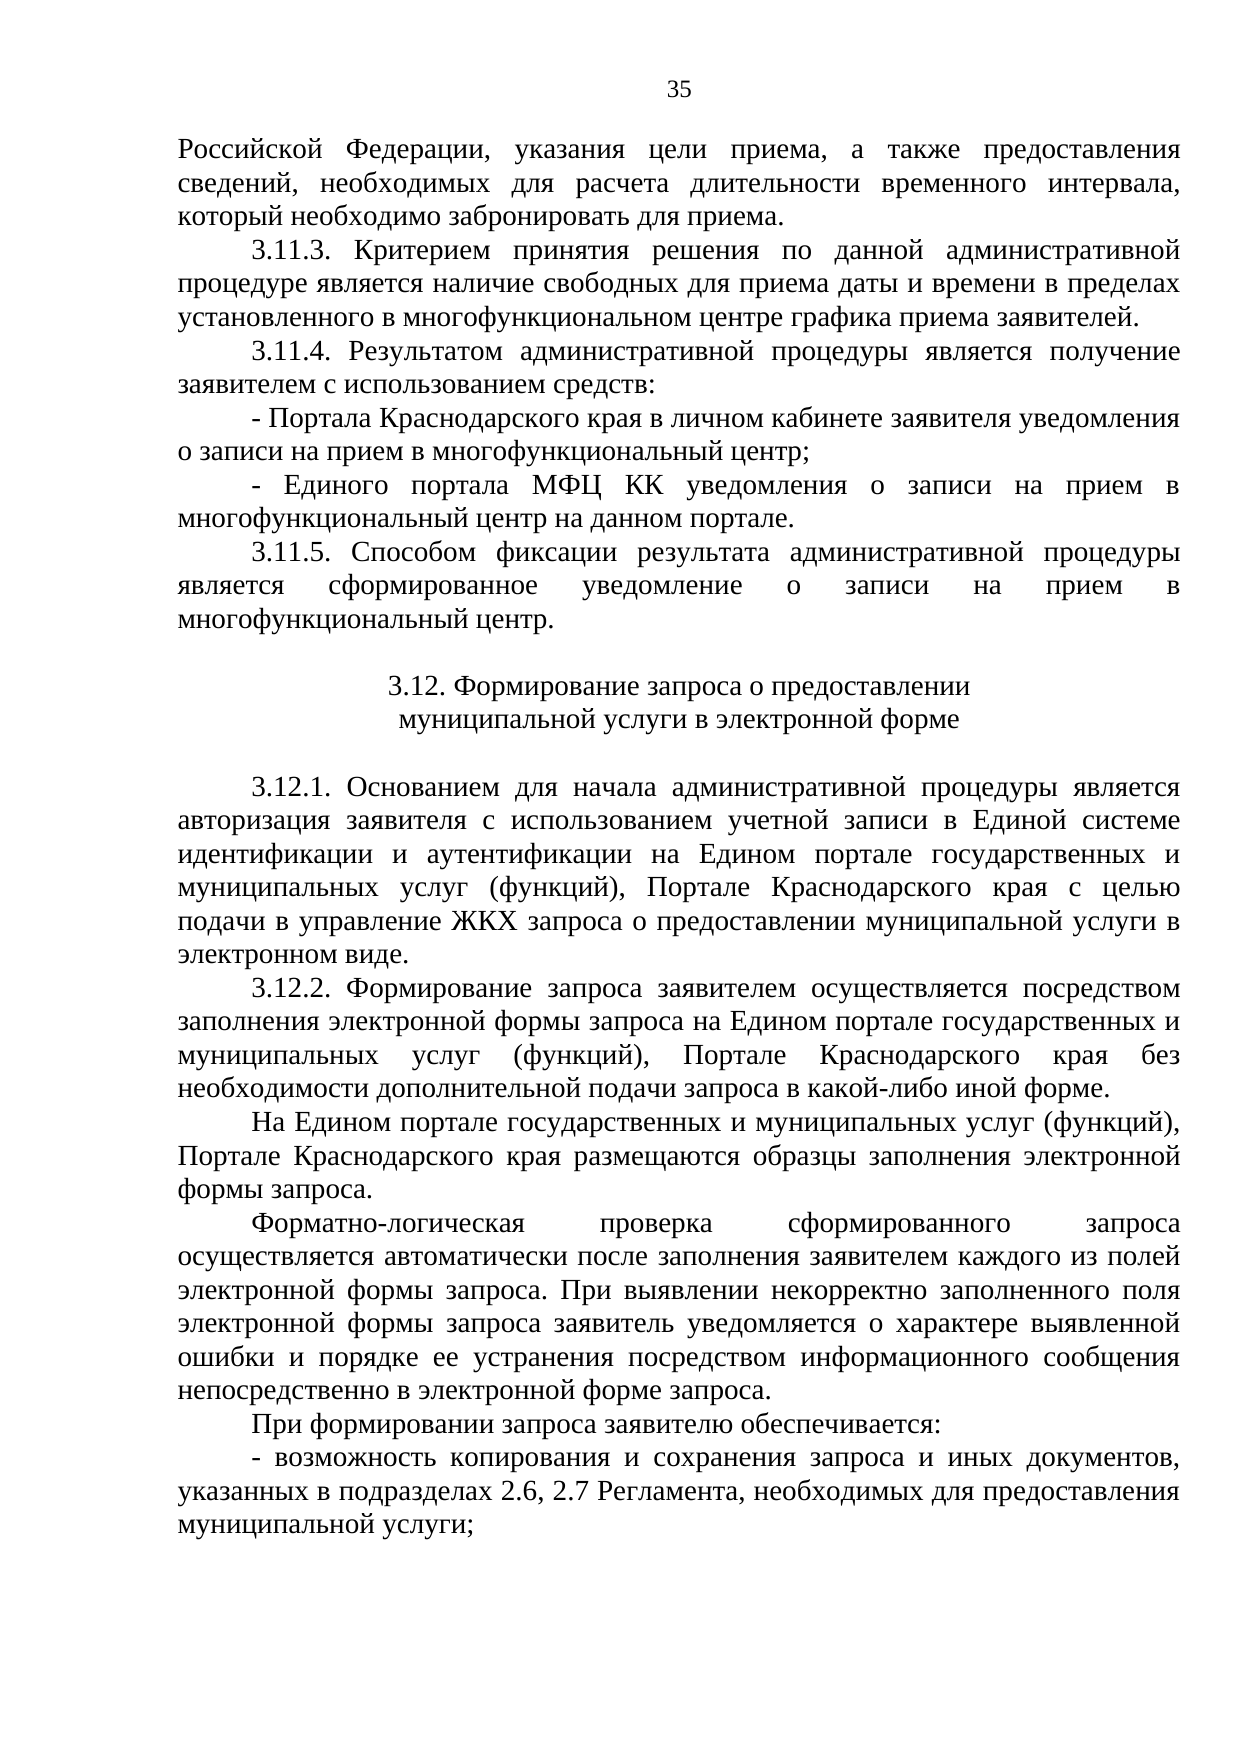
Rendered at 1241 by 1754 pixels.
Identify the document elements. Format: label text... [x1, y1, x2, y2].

text - Портала Краснодарского края в личном кабинете заявителя уведомления о записи на прием в многофункциональный центр; [177, 400, 1181, 467]
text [177, 131, 1181, 232]
text 3.12. Формирование запроса о предоставлении [177, 668, 1181, 702]
text 3.11.5. Способом фиксации результата административной процедуры является сформированное уведомление о записи на прием в многофункциональный центр. [177, 534, 1181, 634]
text - Единого портала МФЦ КК уведомления о записи на прием в многофункциональный центр на данном портале. [177, 467, 1181, 534]
text На Едином портале государственных и муниципальных услуг (функций), Портале Краснодарского края размещаются образцы заполнения электронной формы запроса. [177, 1104, 1181, 1205]
text 3.11.4. Результатом административной процедуры является получение заявителем с использованием средств: [177, 333, 1181, 400]
text муниципальной услуги в электронной форме [177, 702, 1181, 735]
text - возможность копирования и сохранения запроса и иных документов, указанных в подразделах 2.6, 2.7 Регламента, необходимых для предоставления муниципальной услуги; [177, 1439, 1181, 1540]
text 3.12.1. Основанием для начала административной процедуры является авторизация заявителя с использованием учетной записи в Единой системе идентификации и аутентификации на Едином портале государственных и муниципальных услуг (функций), Портале Краснодарского края с целью подачи в управление ЖКХ запроса о предоставлении муниципальной услуги в электронном виде. [177, 769, 1181, 970]
text При формировании запроса заявителю обеспечивается: [177, 1406, 1181, 1439]
text Форматно-логическая проверка сформированного запроса осуществляется автоматически после заполнения заявителем каждого из полей электронной формы запроса. При выявлении некорректно заполненного поля электронной формы запроса заявитель уведомляется о характере выявленной ошибки и порядке ее устранения посредством информационного сообщения непосредственно в электронной форме запроса. [177, 1205, 1181, 1406]
text 3.11.3. Критерием принятия решения по данной административной процедуре является наличие свободных для приема даты и времени в пределах установленного в многофункциональном центре графика приема заявителей. [177, 232, 1181, 333]
text 3.12.2. Формирование запроса заявителем осуществляется посредством заполнения электронной формы запроса на Едином портале государственных и муниципальных услуг (функций), Портале Краснодарского края без необходимости дополнительной подачи запроса в какой-либо иной форме. [177, 970, 1181, 1104]
